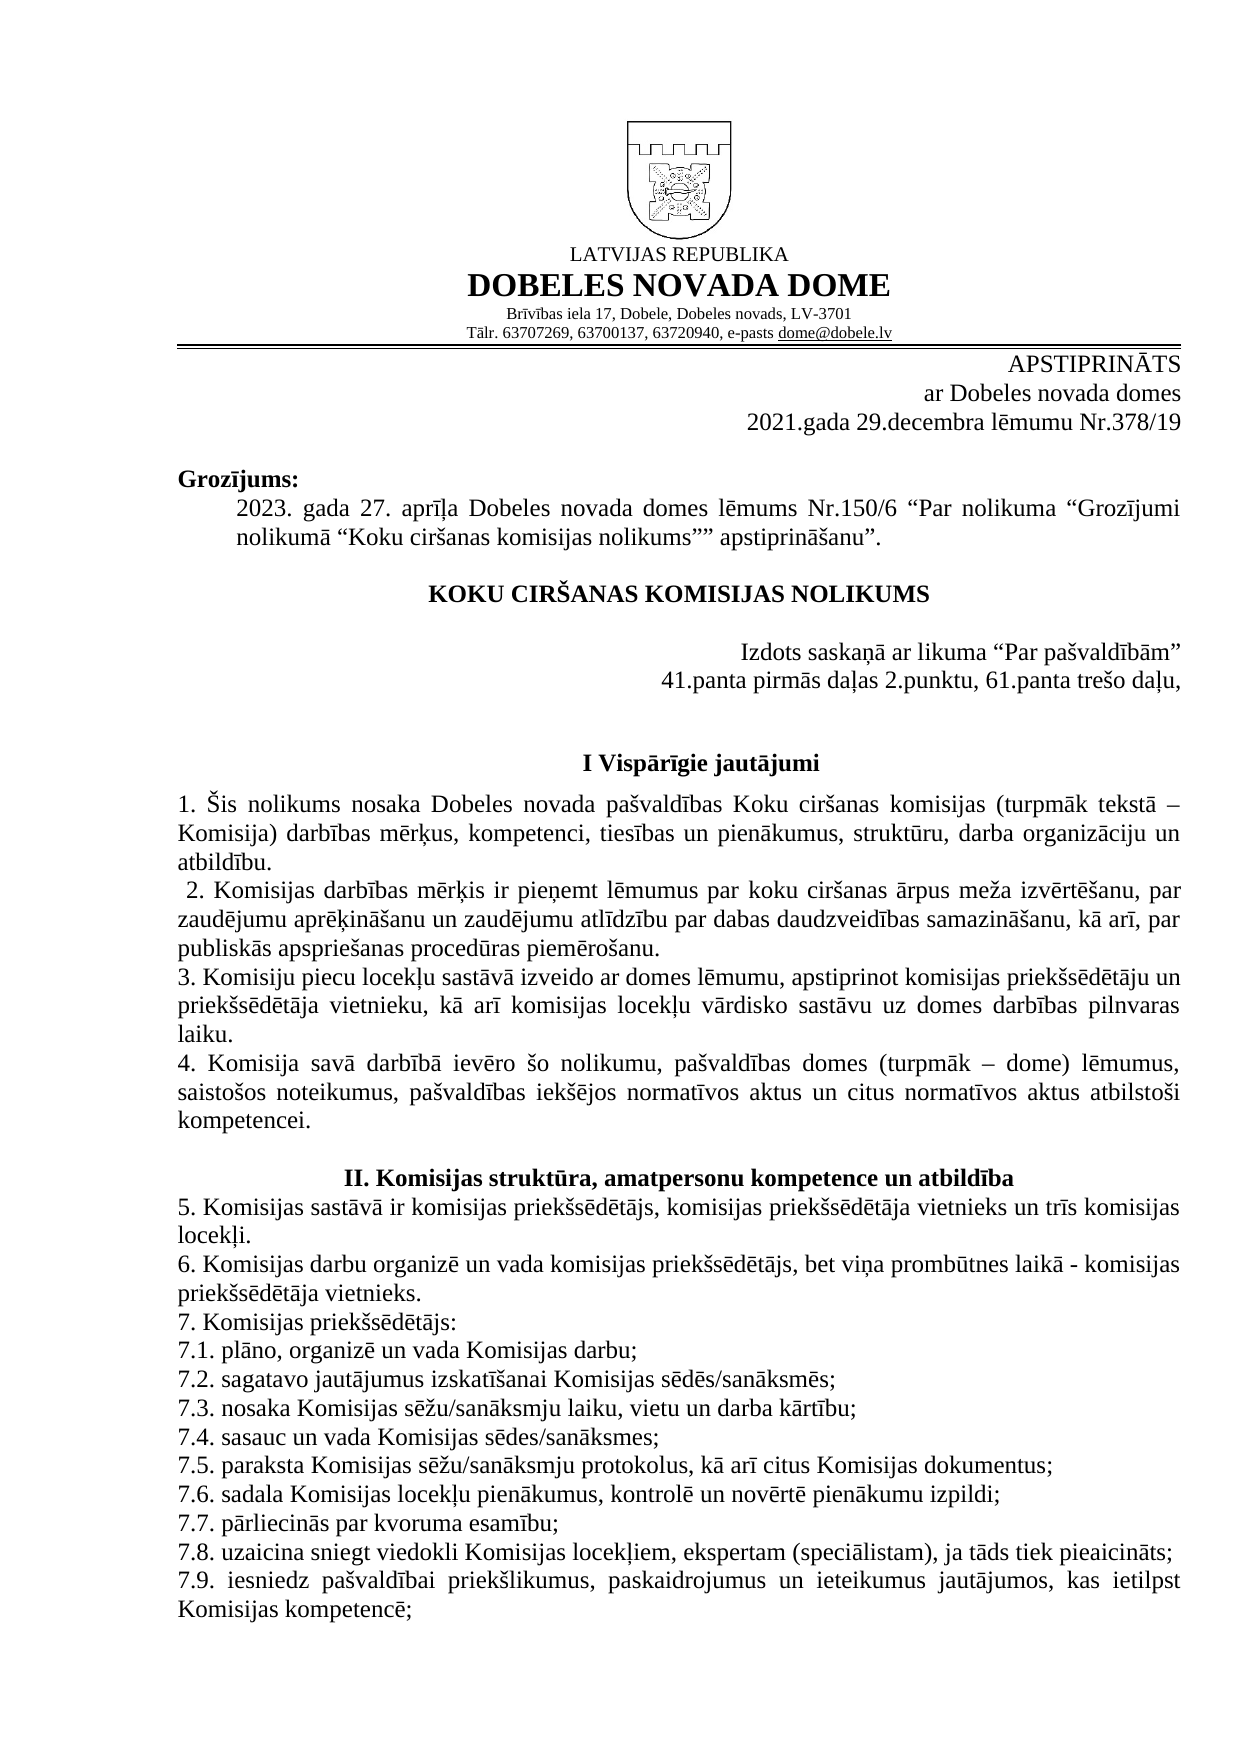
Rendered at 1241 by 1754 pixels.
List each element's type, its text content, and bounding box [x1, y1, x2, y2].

text 4. Komisija savā darbībā ievēro šo nolikumu, pašvaldības domes (turpmāk – dome) lēmumus, saistošos noteikumus, pašvaldības iekšējos normatīvos aktus un citus normatīvos aktus atbilstoši kompetencei. [177, 1048, 1181, 1134]
text Tālr. 63707269, 63700137, 63720940, e-pasts dome@dobele.lv [177, 323, 1181, 344]
text 7.8. uzaicina sniegt viedokli Komisijas locekļiem, ekspertam (speciālistam), ja tāds tiek pieaicināts; [177, 1537, 1181, 1565]
text I Vispārīgie jautājumi [214, 748, 1181, 777]
text 7.4. sasauc un vada Komisijas sēdes/sanāksmes; [177, 1422, 1181, 1450]
text 7.1. plāno, organizē un vada Komisijas darbu; [177, 1335, 1181, 1364]
text APSTIPRINĀTS [177, 349, 1181, 378]
text LATVIJAS REPUBLIKA [177, 242, 1181, 266]
text II. Komisijas struktūra, amatpersonu kompetence un atbildība [177, 1163, 1181, 1192]
text 7.9. iesniedz pašvaldībai priekšlikumus, paskaidrojumus un ieteikumus jautājumos, kas ietilpst Komisijas kompetencē; [177, 1565, 1181, 1623]
text 7.2. sagatavo jautājumus izskatīšanai Komisijas sēdēs/sanāksmēs; [177, 1364, 1181, 1393]
text 7.7. pārliecinās par kvoruma esamību; [177, 1508, 1181, 1537]
text 6. Komisijas darbu organizē un vada komisijas priekšsēdētājs, bet viņa prombūtnes laikā - komisijas priekšsēdētāja vietnieks. [177, 1249, 1181, 1307]
text 7. Komisijas priekšsēdētājs: [177, 1307, 1181, 1335]
text 41.panta pirmās daļas 2.punktu, 61.panta trešo daļu, [177, 665, 1181, 694]
text 5. Komisijas sastāvā ir komisijas priekšsēdētājs, komisijas priekšsēdētāja vietnieks un trīs komisijas locekļi. [177, 1192, 1181, 1249]
text 2021.gada 29.decembra lēmumu Nr.378/19 [177, 407, 1181, 435]
text 2023. gada 27. aprīļa Dobeles novada domes lēmums Nr.150/6 “Par nolikuma “Grozījumi nolikumā “Koku ciršanas komisijas nolikums”” apstiprināšanu”. [236, 493, 1181, 550]
text 7.5. paraksta Komisijas sēžu/sanāksmju protokolus, kā arī citus Komisijas dokumentus; [177, 1450, 1181, 1479]
text ar Dobeles novada domes [177, 378, 1181, 407]
text KOKU CIRŠANAS KOMISIJAS NOLIKUMS [177, 579, 1181, 608]
text Brīvības iela 17, Dobele, Dobeles novads, LV-3701 [177, 304, 1181, 323]
text 7.6. sadala Komisijas locekļu pienākumus, kontrolē un novērtē pienākumu izpildi; [177, 1479, 1181, 1508]
text 1. Šis nolikums nosaka Dobeles novada pašvaldības Koku ciršanas komisijas (turpmāk tekstā – Komisija) darbības mērķus, kompetenci, tiesības un pienākumus, struktūru, darba organizāciju un atbildību. [177, 789, 1181, 875]
text 7.3. nosaka Komisijas sēžu/sanāksmju laiku, vietu un darba kārtību; [177, 1393, 1181, 1422]
text 2. Komisijas darbības mērķis ir pieņemt lēmumus par koku ciršanas ārpus meža izvērtēšanu, par zaudējumu aprēķināšanu un zaudējumu atlīdzību par dabas daudzveidības samazināšanu, kā arī, par publiskās apspriešanas procedūras piemērošanu. [177, 875, 1181, 962]
text Grozījums: [177, 464, 1181, 493]
text DOBELES NOVADA DOME [177, 266, 1181, 304]
picture [623, 118, 735, 242]
text Izdots saskaņā ar likuma “Par pašvaldībām” [177, 637, 1181, 665]
text 3. Komisiju piecu locekļu sastāvā izveido ar domes lēmumu, apstiprinot komisijas priekšsēdētāju un priekšsēdētāja vietnieku, kā arī komisijas locekļu vārdisko sastāvu uz domes darbības pilnvaras laiku. [177, 962, 1181, 1048]
